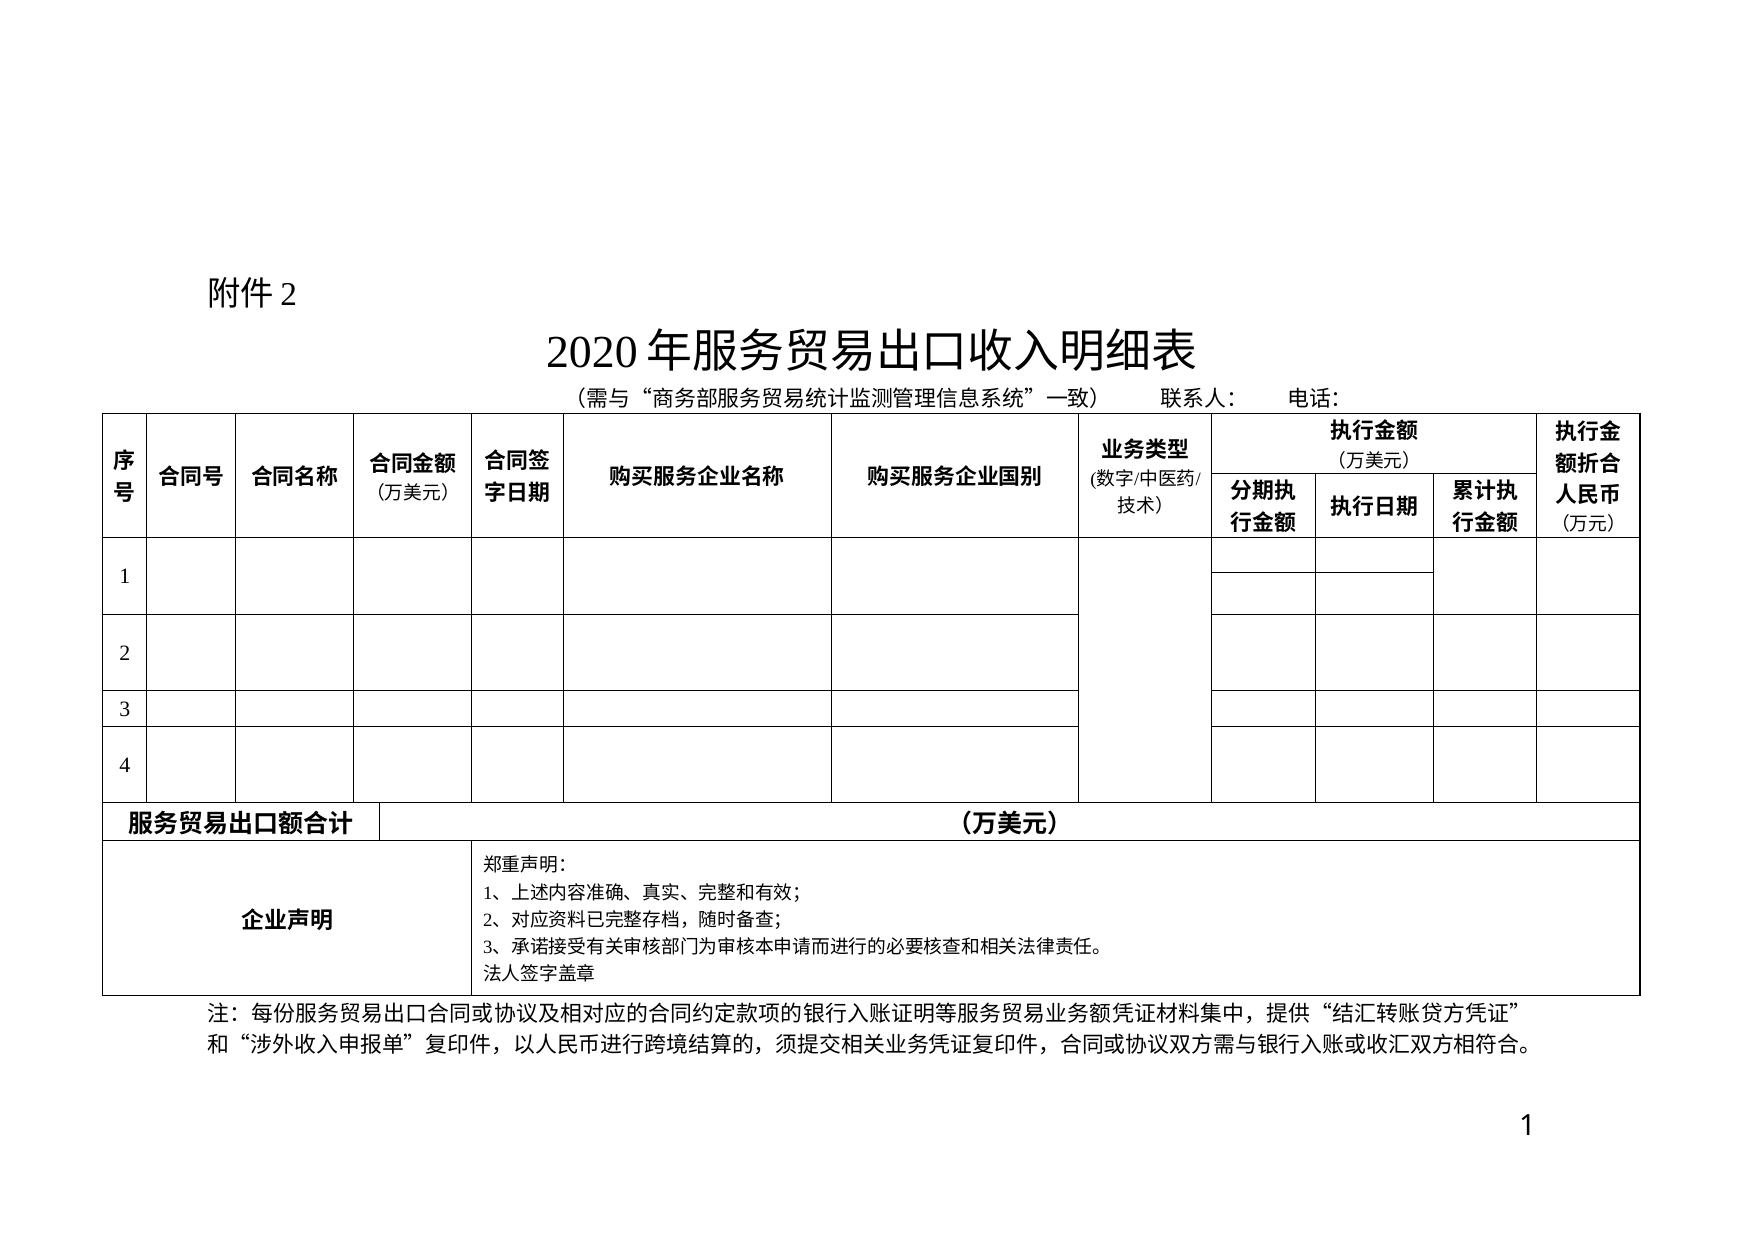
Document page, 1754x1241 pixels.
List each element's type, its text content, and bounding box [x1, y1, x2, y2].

text （需与“商务部服务贸易统计监测管理信息系统”一致） 联系人： 电话： [207, 381, 1535, 412]
table_cell [354, 615, 471, 690]
table_cell 4 [103, 727, 146, 802]
table_cell 执行日期 [1316, 474, 1433, 537]
table_cell [1212, 615, 1315, 690]
table_cell [1434, 538, 1536, 613]
table_header 购买服务企业名称 [564, 414, 831, 537]
table_cell [1316, 615, 1433, 690]
table_cell [236, 615, 353, 690]
table_cell 1 [103, 538, 146, 613]
table_header 合同名称 [236, 414, 353, 537]
table_cell [354, 538, 471, 613]
table_cell [1434, 615, 1536, 690]
table_cell [564, 615, 831, 690]
table_cell [472, 538, 563, 613]
table_cell [1537, 727, 1639, 802]
table_cell [1434, 727, 1536, 802]
table_header 合同金额 （万美元） [354, 414, 471, 537]
table_cell [1537, 691, 1639, 726]
table_cell [354, 727, 471, 802]
table_cell 2 [103, 615, 146, 690]
table_cell [832, 691, 1078, 726]
table_cell [354, 691, 471, 726]
table_cell [1316, 691, 1433, 726]
text 附件2 [207, 266, 1535, 314]
table_header 合同签字日期 [472, 414, 563, 537]
table_cell [472, 691, 563, 726]
table_cell [472, 615, 563, 690]
text 2020年服务贸易出口收入明细表 [207, 314, 1535, 381]
table_cell [236, 691, 353, 726]
table_cell [1212, 538, 1315, 572]
table_cell [564, 691, 831, 726]
table_cell [147, 691, 235, 726]
table_header 执行金额折合人民币 （万元） [1537, 414, 1639, 537]
table_cell [1434, 691, 1536, 726]
table_header 合同号 [147, 414, 235, 537]
table_cell 累计执行金额 [1434, 474, 1536, 537]
table_header 执行金额 （万美元） [1212, 414, 1536, 472]
table_cell [832, 727, 1078, 802]
text 注：每份服务贸易出口合同或协议及相对应的合同约定款项的银行入账证明等服务贸易业务额凭证材料集中，提供“结汇转账贷方凭证”和“涉外收入申报单”复印件，以人民币进行跨境结算的，须提交相关业务凭证复印件，合同或协议双方需与银行入账或收汇双方相符合。 [207, 996, 1535, 1059]
table_cell [564, 538, 831, 613]
table_cell [147, 727, 235, 802]
table_cell [564, 727, 831, 802]
table_cell [147, 538, 235, 613]
table_cell [1212, 691, 1315, 726]
table_cell [1212, 727, 1315, 802]
table_cell [1537, 615, 1639, 690]
table_cell [832, 615, 1078, 690]
table_cell [236, 538, 353, 613]
table_cell [472, 727, 563, 802]
table_cell [1212, 573, 1315, 613]
table_header 购买服务企业国别 [832, 414, 1078, 537]
table_cell [1316, 538, 1433, 572]
table_cell 分期执行金额 [1212, 474, 1315, 537]
table_cell [147, 615, 235, 690]
table_cell 郑重声明： 1、上述内容准确、真实、完整和有效； 2、对应资料已完整存档，随时备查； 3、承诺接受有关审核部门为审核本申请而进行的必要核查和相关法律责任。 法人签字盖章 [472, 841, 1639, 995]
table_cell 3 [103, 691, 146, 726]
table_cell [1316, 573, 1433, 613]
table_cell 企业声明 [103, 841, 471, 995]
table_header 业务类型 (数字/中医药/技术） [1079, 414, 1211, 537]
table_cell [236, 727, 353, 802]
table_cell [1537, 538, 1639, 613]
table_cell [1316, 727, 1433, 802]
table_cell （万美元） [380, 803, 1639, 840]
table_cell [832, 538, 1078, 613]
table_cell [1079, 538, 1211, 802]
table_cell 服务贸易出口额合计 [103, 803, 379, 840]
table_header 序号 [103, 414, 146, 537]
